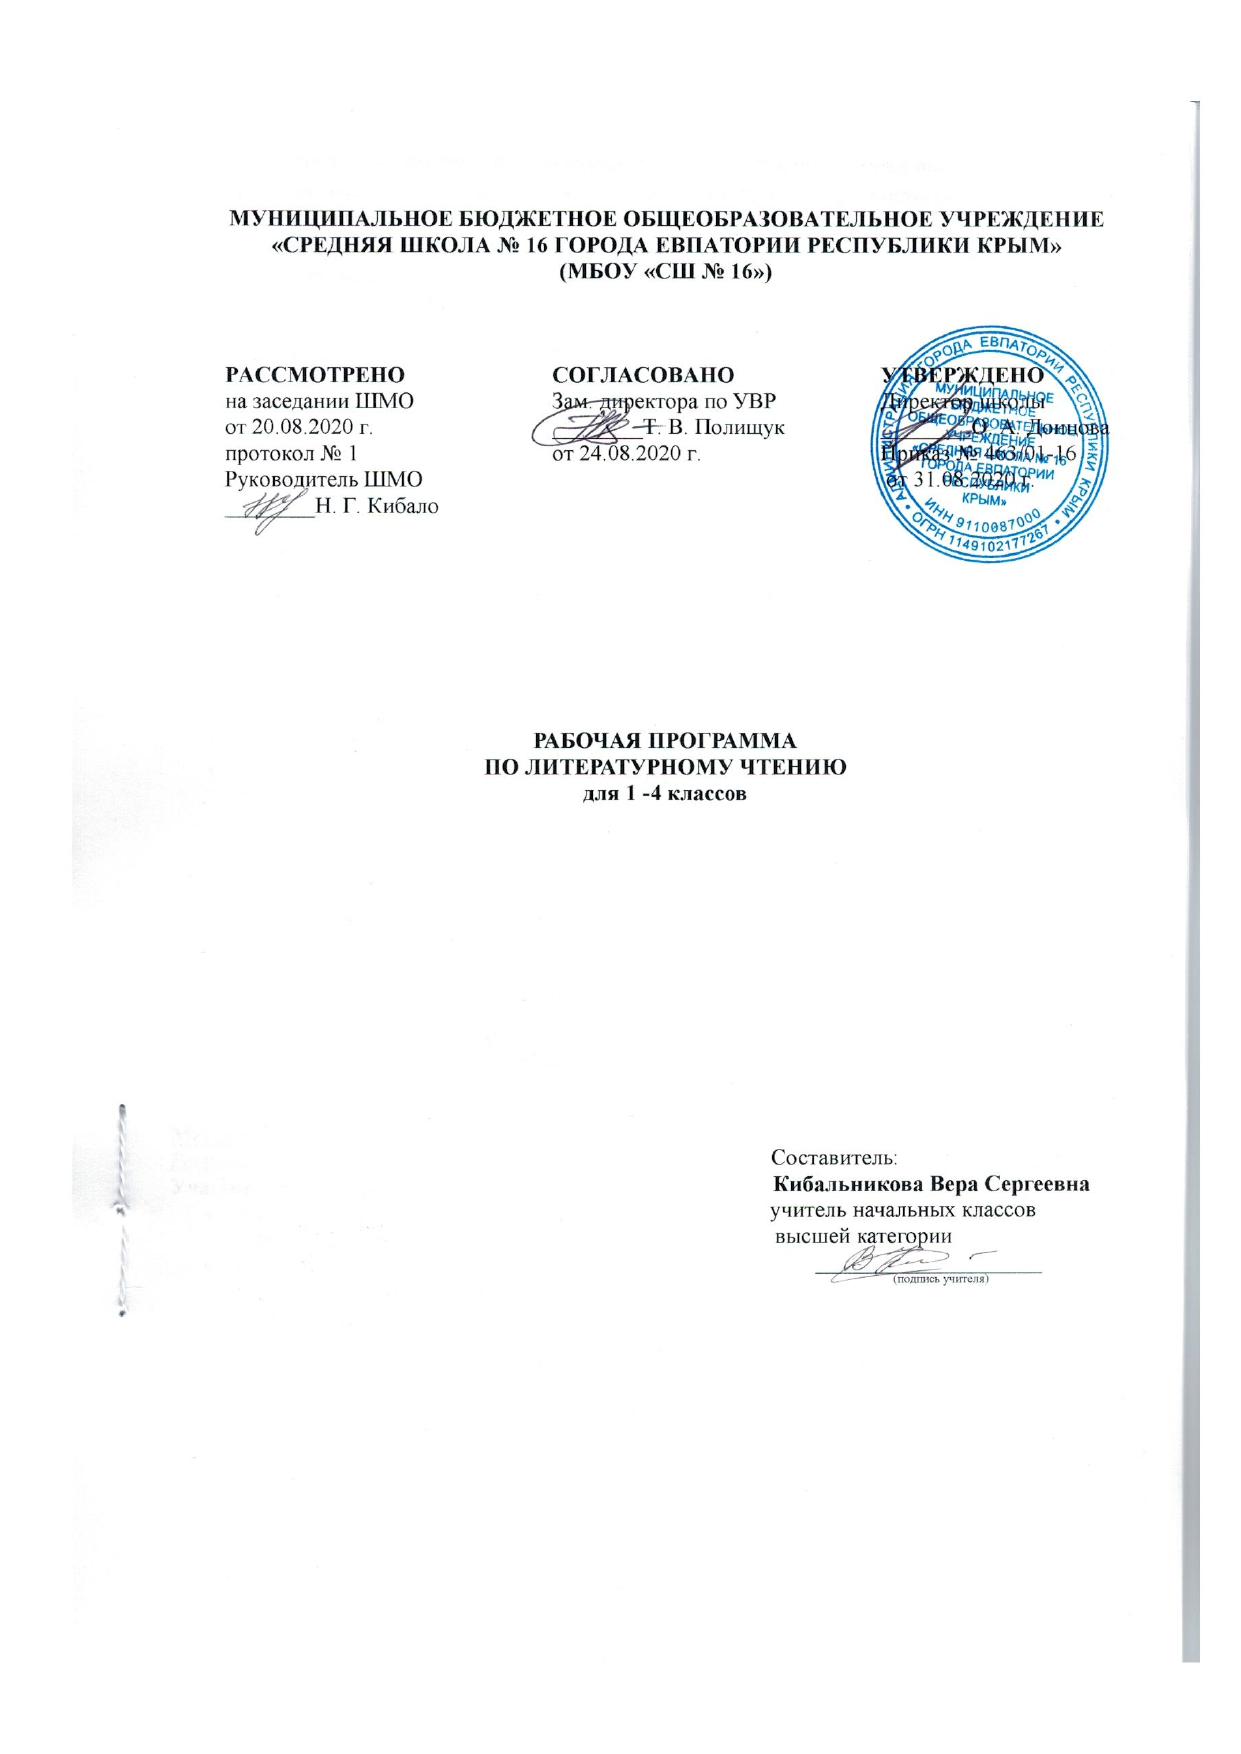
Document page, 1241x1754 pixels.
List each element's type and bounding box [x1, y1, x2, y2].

picture [56, 86, 1211, 1677]
